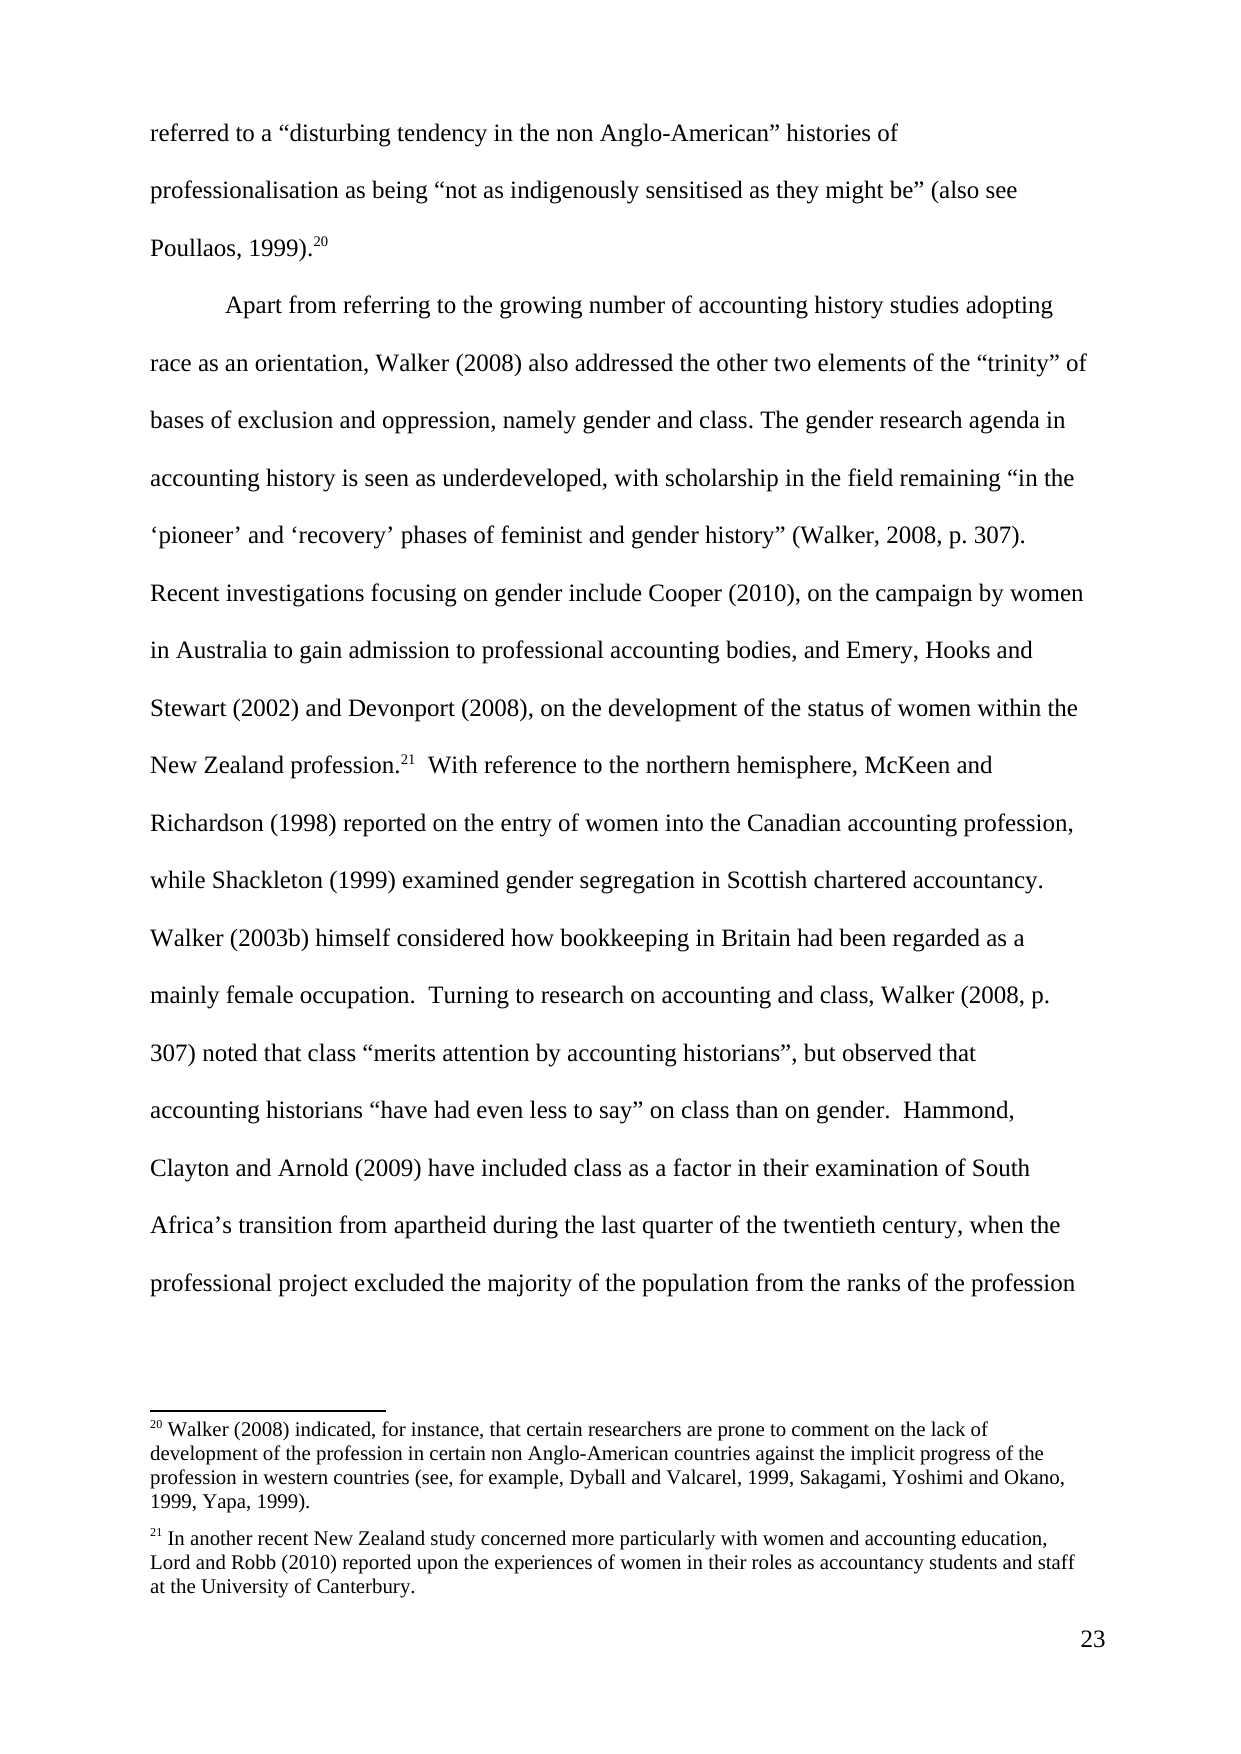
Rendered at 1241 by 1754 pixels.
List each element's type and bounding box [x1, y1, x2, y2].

text [150, 291, 1090, 1297]
text [150, 118, 1090, 262]
